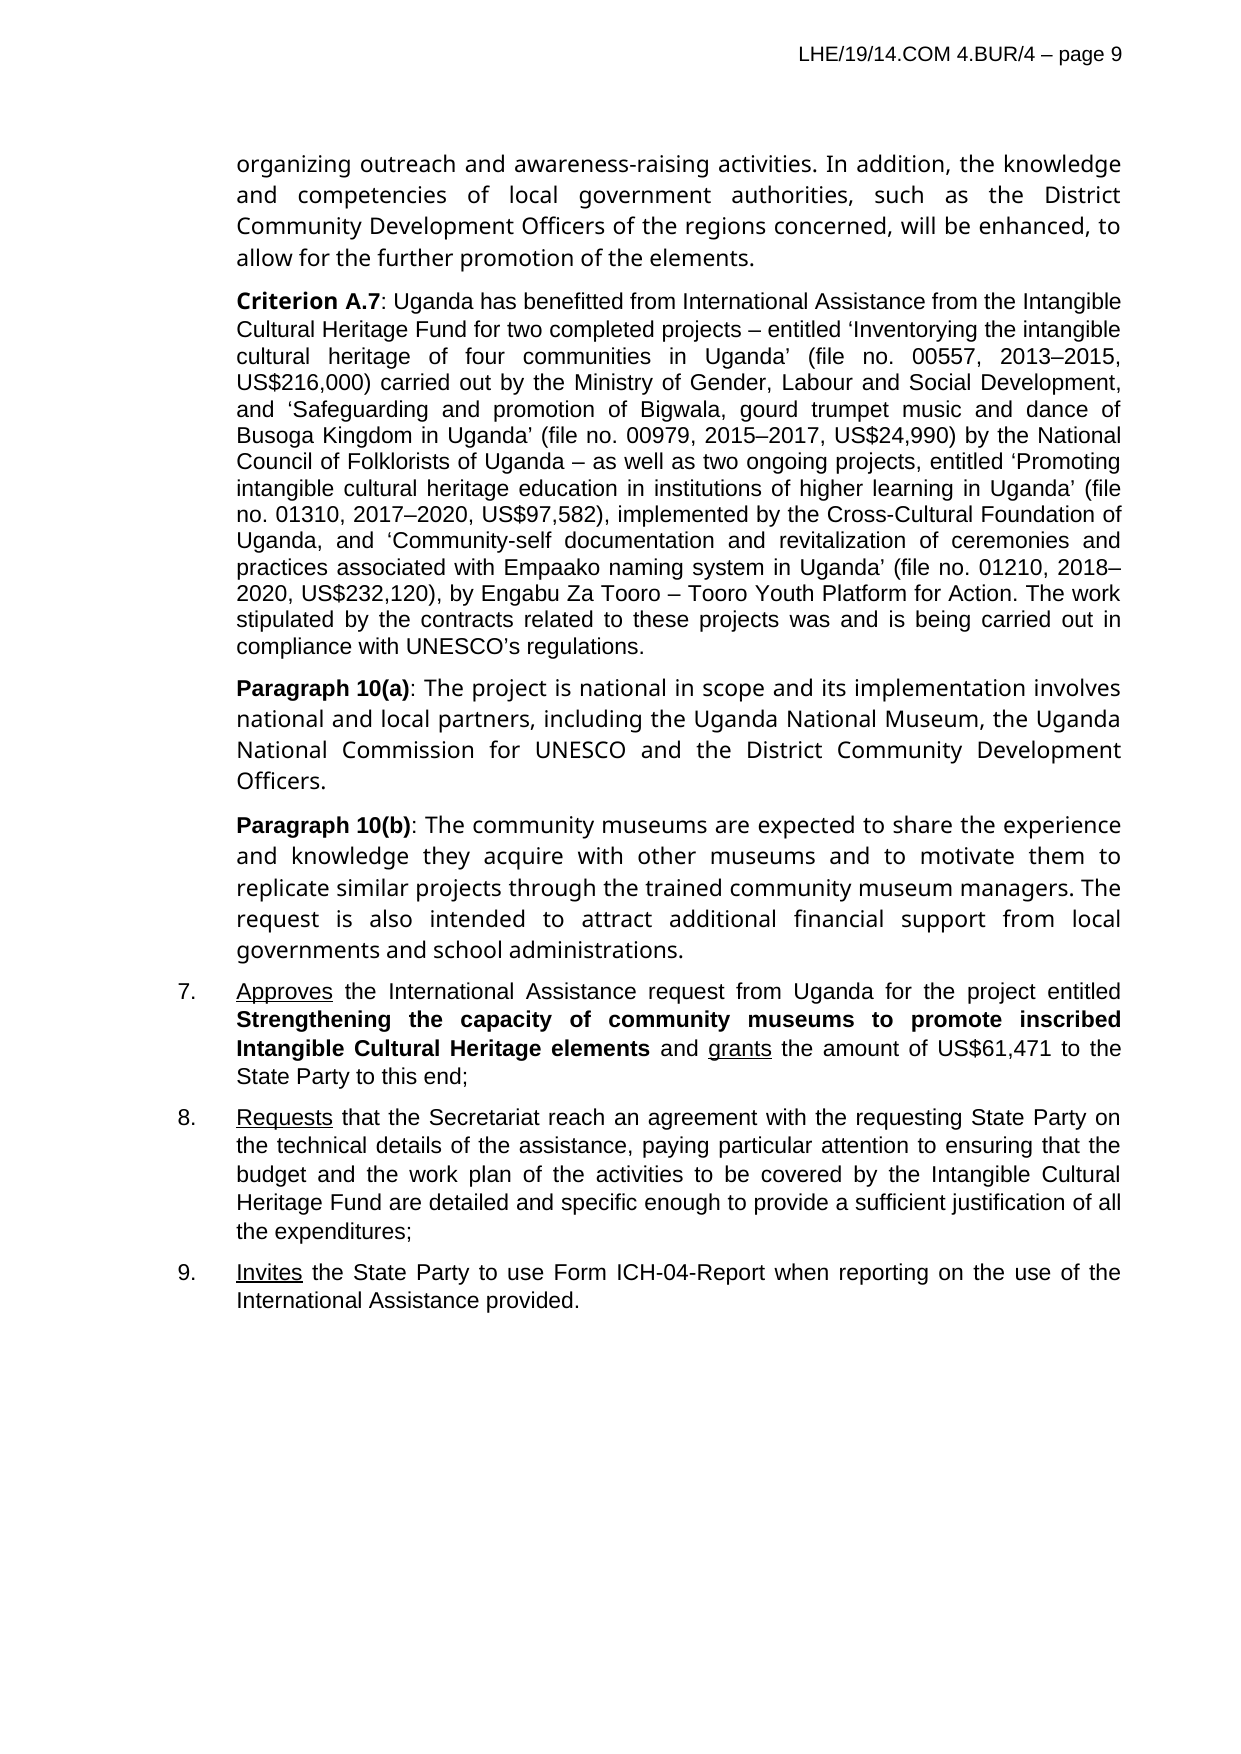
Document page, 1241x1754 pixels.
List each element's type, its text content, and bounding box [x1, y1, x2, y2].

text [236, 148, 1122, 273]
text Criterion A.7: Uganda has benefitted from International Assistance from the Intangible Cultural Heritage Fund for two completed projects – entitled ‘Inventorying the intangible cultural heritage of four communities in Uganda’ (file no. 00557, 2013–2015, US$216,000) carried out by the Ministry of Gender, Labour and Social Development, and ‘Safeguarding and promotion of Bigwala, gourd trumpet music and dance of Busoga Kingdom in Uganda’ (file no. 00979, 2015–2017, US$24,990) by the National Council of Folklorists of Uganda – as well as two ongoing projects, entitled ‘Promoting intangible cultural heritage education in institutions of higher learning in Uganda’ (file no. 01310, 2017–2020, US$97,582), implemented by the Cross-Cultural Foundation of Uganda, and ‘Community-self documentation and revitalization of ceremonies and practices associated with Empaako naming system in Uganda’ (file no. 01210, 2018–2020, US$232,120), by Engabu Za Tooro – Tooro Youth Platform for Action. The work stipulated by the contracts related to these projects was and is being carried out in compliance with UNESCO’s regulations. [236, 285, 1122, 659]
list Invites the State Party to use Form ICH-04-Report when reporting on the use of the International Assistance provided. [177, 1259, 1122, 1313]
text Paragraph 10(b): The community museums are expected to share the experience and knowledge they acquire with other museums and to motivate them to replicate similar projects through the trained community museum managers. The request is also intended to attract additional financial support from local governments and school administrations. [236, 809, 1122, 965]
list Requests that the Secretariat reach an agreement with the requesting State Party on the technical details of the assistance, paying particular attention to ensuring that the budget and the work plan of the activities to be covered by the Intangible Cultural Heritage Fund are detailed and specific enough to provide a sufficient justification of all the expenditures; [177, 1104, 1122, 1244]
text Paragraph 10(a): The project is national in scope and its implementation involves national and local partners, including the Uganda National Museum, the Uganda National Commission for UNESCO and the District Community Development Officers. [236, 672, 1122, 797]
list Approves the International Assistance request from Uganda for the project entitled Strengthening the capacity of community museums to promote inscribed Intangible Cultural Heritage elements and grants the amount of US$61,471 to the State Party to this end; [177, 978, 1122, 1089]
